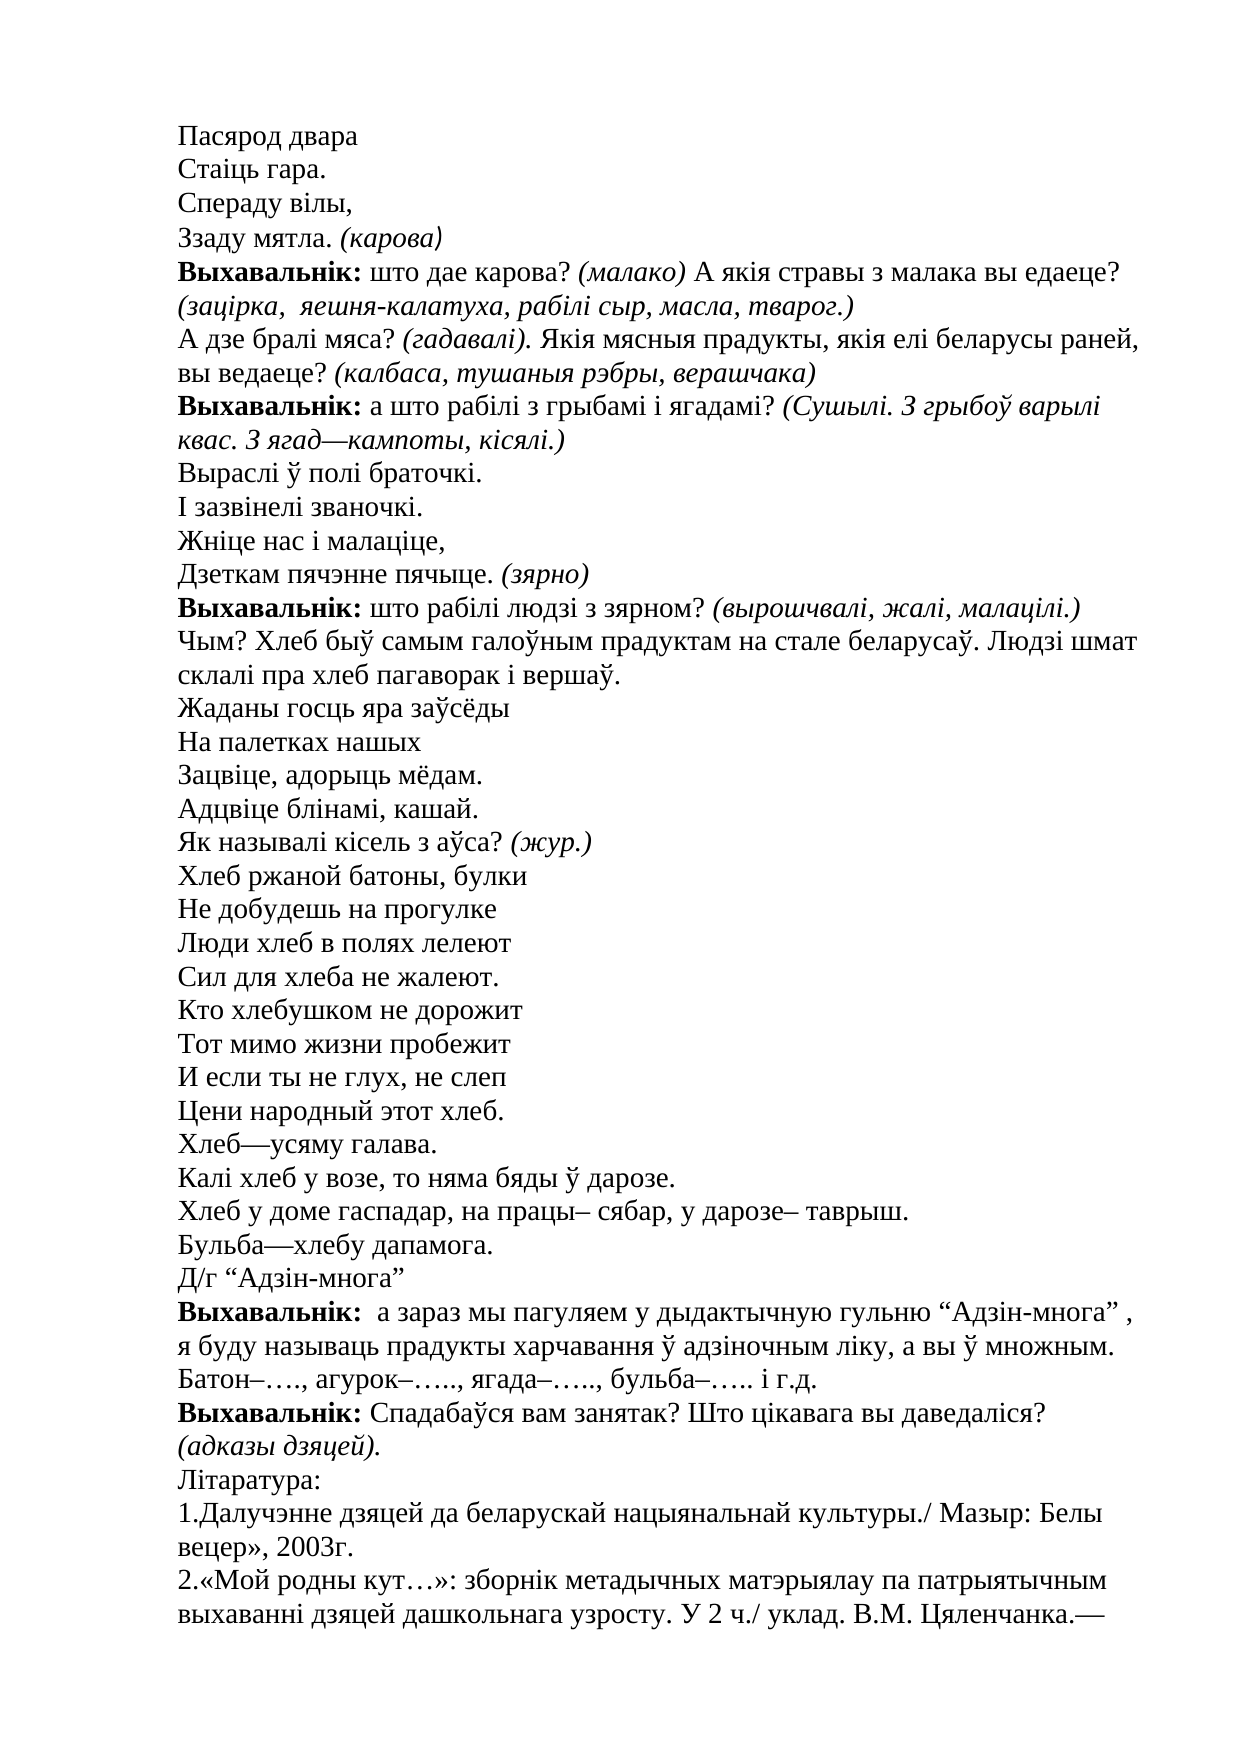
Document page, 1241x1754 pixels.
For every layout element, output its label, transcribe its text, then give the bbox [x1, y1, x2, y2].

text Хлеб ржаной батоны, булки [177, 858, 1152, 892]
text И если ты не глух, не слеп [177, 1059, 1152, 1093]
text І зазвінелі званочкі. [177, 489, 1152, 523]
text Выхавальнік: а што рабілі з грыбамі і ягадамі? (Сушылі. З грыбоў варылі квас. З ягад—кампоты, кісялі.) [177, 388, 1152, 456]
text Калі хлеб у возе, то няма бяды ў дарозе. [177, 1160, 1152, 1193]
text Жаданы госць яра заўсёды [177, 690, 1152, 724]
text А дзе бралі мяса? (гадавалі). Якія мясныя прадукты, якія елі беларусы раней, вы ведаеце? (калбаса, тушаныя рэбры, верашчака) [177, 321, 1152, 388]
text Стаіць гара. [177, 152, 1152, 185]
text Выраслі ў полі браточкі. [177, 456, 1152, 489]
text Як называлі кісель з аўса? (жур.) [177, 824, 1152, 858]
text Жніце нас і малаціце, [177, 523, 1152, 556]
text На палетках нашых [177, 724, 1152, 757]
text Тот мимо жизни пробежит [177, 1026, 1152, 1059]
text Цени народный этот хлеб. [177, 1093, 1152, 1126]
text Зацвіце, адорыць мёдам. [177, 757, 1152, 791]
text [177, 1495, 1152, 1629]
text Ззаду мятла. (карова) [177, 219, 1152, 254]
text Сил для хлеба не жалеют. [177, 959, 1152, 992]
text Літаратура: [177, 1462, 1152, 1495]
text Пасярод двара [177, 118, 1152, 152]
text Хлеб—усяму галава. [177, 1126, 1152, 1160]
text Дзеткам пячэнне пячыце. (зярно) [177, 556, 1152, 590]
text Выхавальнік: Спадабаўся вам занятак? Што цікавага вы даведаліся? (адказы дзяцей). [177, 1395, 1152, 1462]
text Хлеб у доме гаспадар, на працы– сябар, у дарозе– таврыш. [177, 1193, 1152, 1227]
text Бульба—хлебу дапамога. [177, 1227, 1152, 1261]
text Кто хлебушком не дорожит [177, 992, 1152, 1026]
text Адцвіце блінамі, кашай. [177, 791, 1152, 824]
text Люди хлеб в полях лелеют [177, 925, 1152, 959]
text Выхавальнік: што дае карова? (малако) А якія стравы з малака вы едаеце? (зацірка, яешня-калатуха, рабілі сыр, масла, тварог.) [177, 254, 1152, 321]
text Д/г “Адзін-многа” [177, 1261, 1152, 1294]
text Выхавальнік: што рабілі людзі з зярном? (вырошчвалі, жалі, малацілі.) Чым? Хлеб быў самым галоўным прадуктам на стале беларусаў. Людзі шмат склалі пра хлеб пагаворак і вершаў. [177, 590, 1152, 690]
text Выхавальнік: а зараз мы пагуляем у дыдактычную гульню “Адзін-многа” , я буду называць прадукты харчавання ў адзіночным ліку, а вы ў множным. Батон–…., агурок–….., ягада–….., бульба–….. і г.д. [177, 1294, 1152, 1395]
text Не добудешь на прогулке [177, 892, 1152, 925]
text Спераду вілы, [177, 185, 1152, 219]
